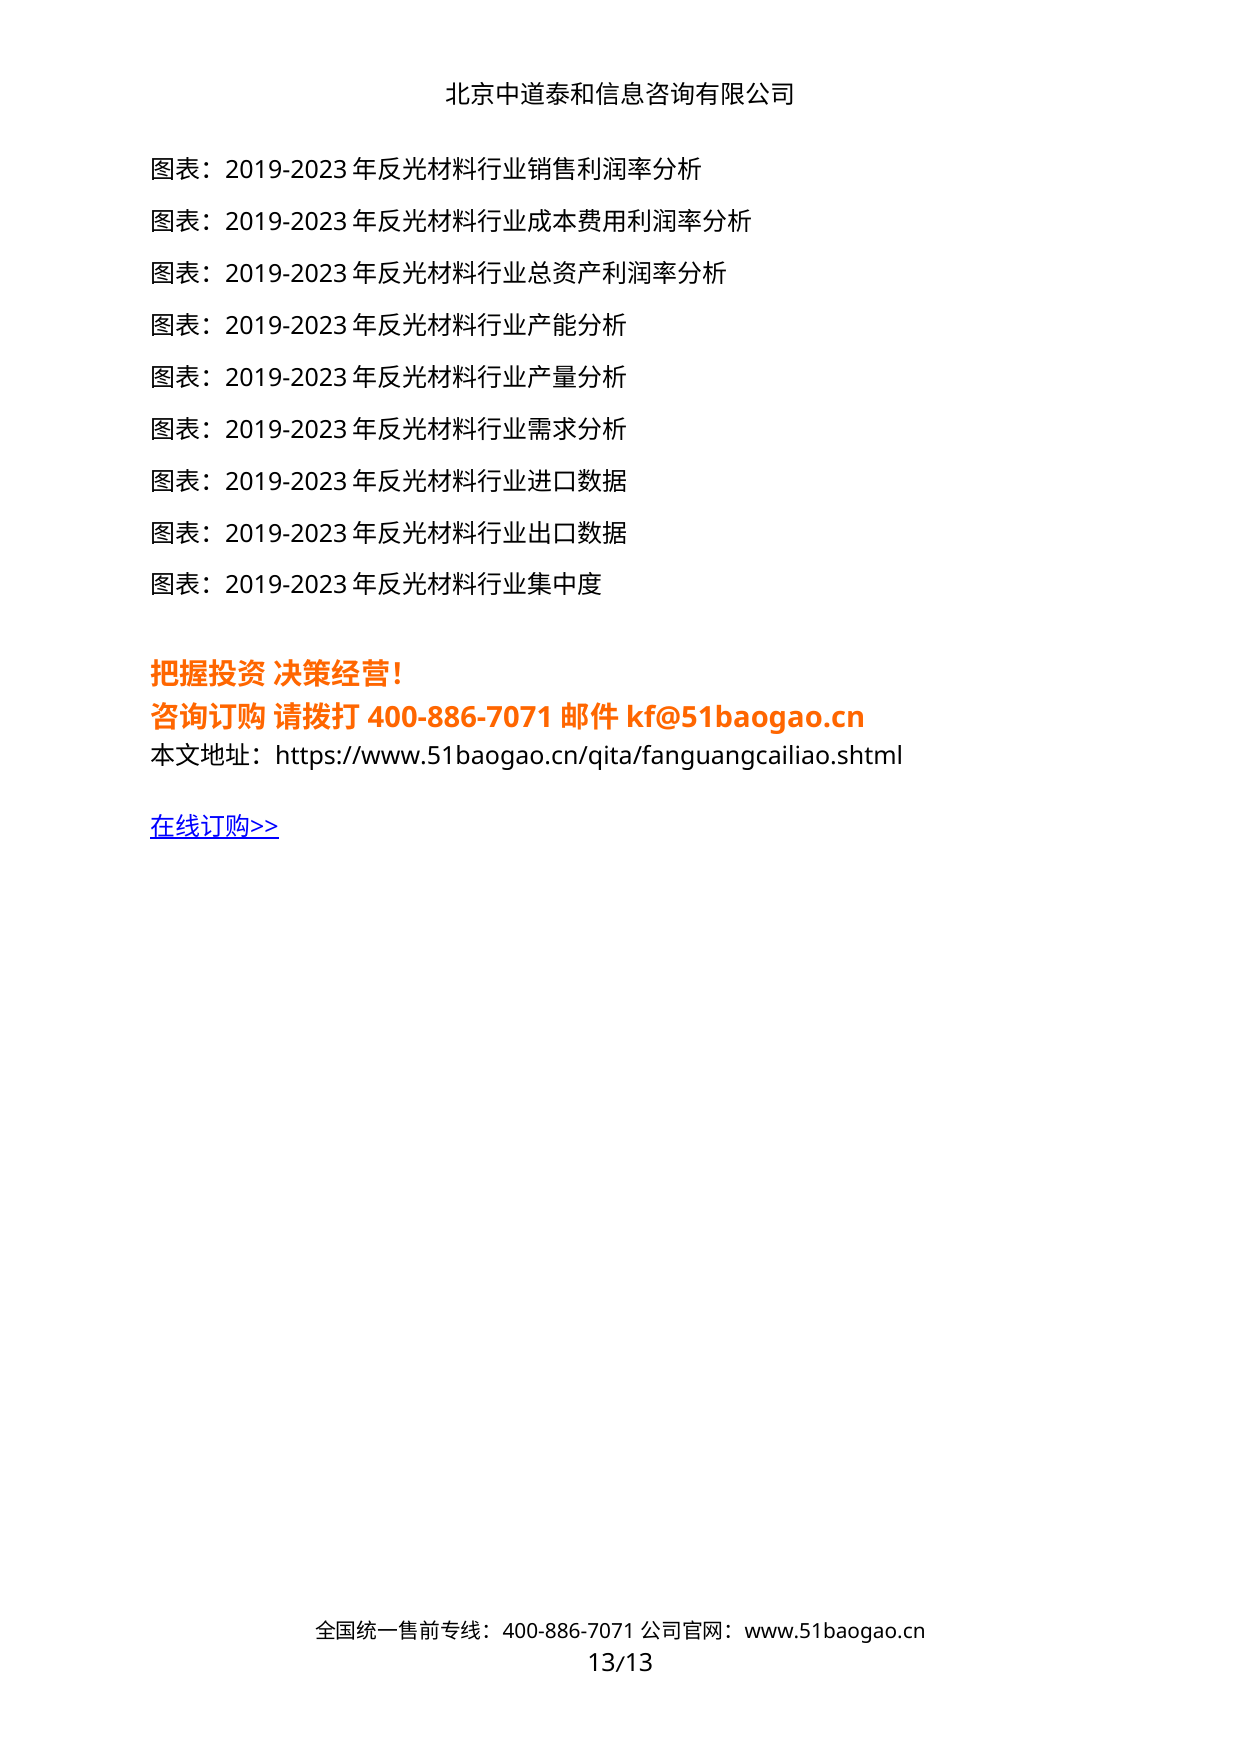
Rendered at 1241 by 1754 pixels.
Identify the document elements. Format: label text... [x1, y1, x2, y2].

text 图表：2019-2023年反光材料行业成本费用利润率分析 [150, 202, 1090, 238]
text 图表：2019-2023年反光材料行业总资产利润率分析 [150, 254, 1090, 290]
text 图表：2019-2023年反光材料行业需求分析 [150, 409, 1090, 446]
text 图表：2019-2023年反光材料行业集中度 [150, 565, 1090, 601]
text 图表：2019-2023年反光材料行业出口数据 [150, 513, 1090, 549]
text 把握投资 决策经营！咨询订购 请拨打 400-886-7071 邮件 kf@51baogao.cn本文地址：https://www.51baogao.cn/qita/fanguangcailiao.shtml [150, 617, 1090, 772]
text 图表：2019-2023年反光材料行业进口数据 [150, 461, 1090, 497]
text 图表：2019-2023年反光材料行业产能分析 [150, 306, 1090, 342]
text 在线订购>> [150, 772, 1090, 842]
text 图表：2019-2023年反光材料行业销售利润率分析 [150, 150, 1090, 186]
text 图表：2019-2023年反光材料行业产量分析 [150, 357, 1090, 394]
